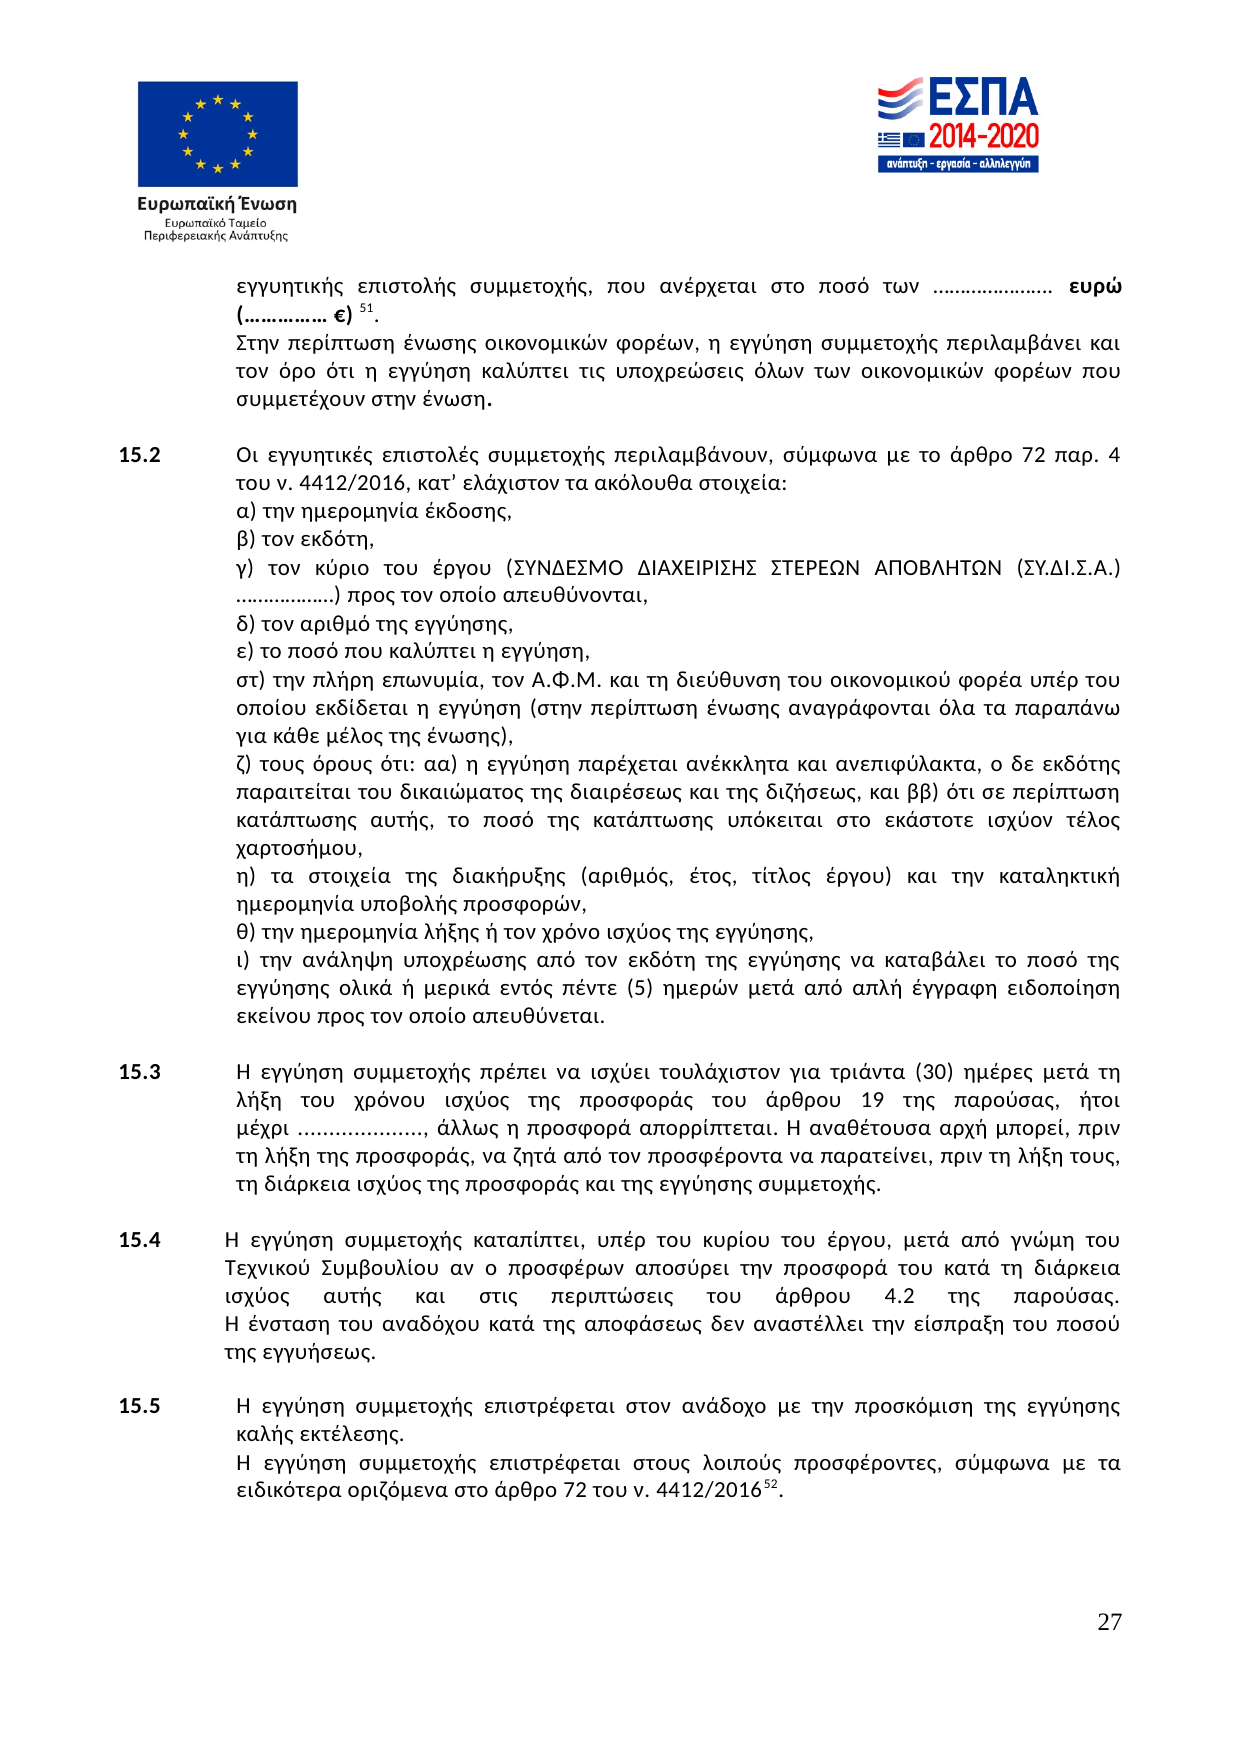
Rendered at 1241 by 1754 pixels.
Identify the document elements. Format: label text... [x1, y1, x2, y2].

text ε) το ποσό που καλύπτει η εγγύηση, [118, 637, 1122, 665]
text η) τα στοιχεία της διακήρυξης (αριθμός, έτος, τίτλος έργου) και την καταληκτική ημερομηνία υποβολής προσφορών, [118, 861, 1122, 917]
text 15.5 Η εγγύηση συμμετοχής επιστρέφεται στον ανάδοχο με την προσκόμιση της εγγύησης καλής εκτέλεσης. [118, 1392, 1122, 1448]
text γ) τον κύριο του έργου (ΣΥΝΔΕΣΜΟ ΔΙΑΧΕΙΡΙΣΗΣ ΣΤΕΡΕΩΝ ΑΠΟΒΛΗΤΩΝ (ΣΥ.ΔΙ.Σ.Α.) ………………) προς τον οποίο απευθύνονται, [118, 553, 1122, 609]
text δ) τον αριθμό της εγγύησης, [118, 609, 1122, 637]
text β) τον εκδότη, [118, 524, 1122, 553]
text θ) την ημερομηνία λήξης ή τον χρόνο ισχύος της εγγύησης, [118, 917, 1122, 945]
text Η εγγύηση συμμετοχής επιστρέφεται στους λοιπούς προσφέροντες, σύμφωνα με τα ειδικότερα οριζόμενα στο άρθρο 72 του ν. 4412/2016. [118, 1448, 1122, 1504]
picture [129, 75, 306, 246]
picture [873, 75, 1043, 175]
text ζ) τους όρους ότι: αα) η εγγύηση παρέχεται ανέκκλητα και ανεπιφύλακτα, ο δε εκδότης παραιτείται του δικαιώματος της διαιρέσεως και της διζήσεως, και ββ) ότι σε περίπτωση κατάπτωσης αυτής, το ποσό της κατάπτωσης υπόκειται στο εκάστοτε ισχύον τέλος χαρτοσήμου, [118, 749, 1122, 861]
text Στην περίπτωση ένωσης οικονομικών φορέων, η εγγύηση συμμετοχής περιλαμβάνει και τον όρο ότι η εγγύηση καλύπτει τις υποχρεώσεις όλων των οικονομικών φορέων που συμμετέχουν στην ένωση. [118, 328, 1122, 412]
text 15.4 Η εγγύηση συμμετοχής καταπίπτει, υπέρ του κυρίου του έργου, μετά από γνώμη του Τεχνικού Συμβουλίου αν ο προσφέρων αποσύρει την προσφορά του κατά τη διάρκεια ισχύος αυτής και στις περιπτώσεις του άρθρου 4.2 της παρούσας. Η ένσταση του αναδόχου κατά της αποφάσεως δεν αναστέλλει την είσπραξη του ποσού της εγγυήσεως. [118, 1225, 1122, 1365]
text στ) την πλήρη επωνυμία, τον Α.Φ.Μ. και τη διεύθυνση του οικονομικού φορέα υπέρ του οποίου εκδίδεται η εγγύηση (στην περίπτωση ένωσης αναγράφονται όλα τα παραπάνω για κάθε μέλος της ένωσης), [118, 665, 1122, 749]
text 15.3 Η εγγύηση συμμετοχής πρέπει να ισχύει τουλάχιστον για τριάντα (30) ημέρες μετά τη λήξη του χρόνου ισχύος της προσφοράς του άρθρου 19 της παρούσας, ήτοι μέχρι ...................., άλλως η προσφορά απορρίπτεται. Η αναθέτουσα αρχή μπορεί, πριν τη λήξη της προσφοράς, να ζητά από τον προσφέροντα να παρατείνει, πριν τη λήξη τους, τη διάρκεια ισχύος της προσφοράς και της εγγύησης συμμετοχής. [118, 1057, 1122, 1197]
text α) την ημερομηνία έκδοσης, [118, 497, 1122, 524]
text 15.2 Οι εγγυητικές επιστολές συμμετοχής περιλαμβάνουν, σύμφωνα με το άρθρο 72 παρ. 4 του ν. 4412/2016, κατ’ ελάχιστον τα ακόλουθα στοιχεία: [118, 441, 1122, 497]
text ι) την ανάληψη υποχρέωσης από τον εκδότη της εγγύησης να καταβάλει το ποσό της εγγύησης ολικά ή μερικά εντός πέντε (5) ημερών μετά από απλή έγγραφη ειδοποίηση εκείνου προς τον οποίο απευθύνεται. [118, 945, 1122, 1029]
